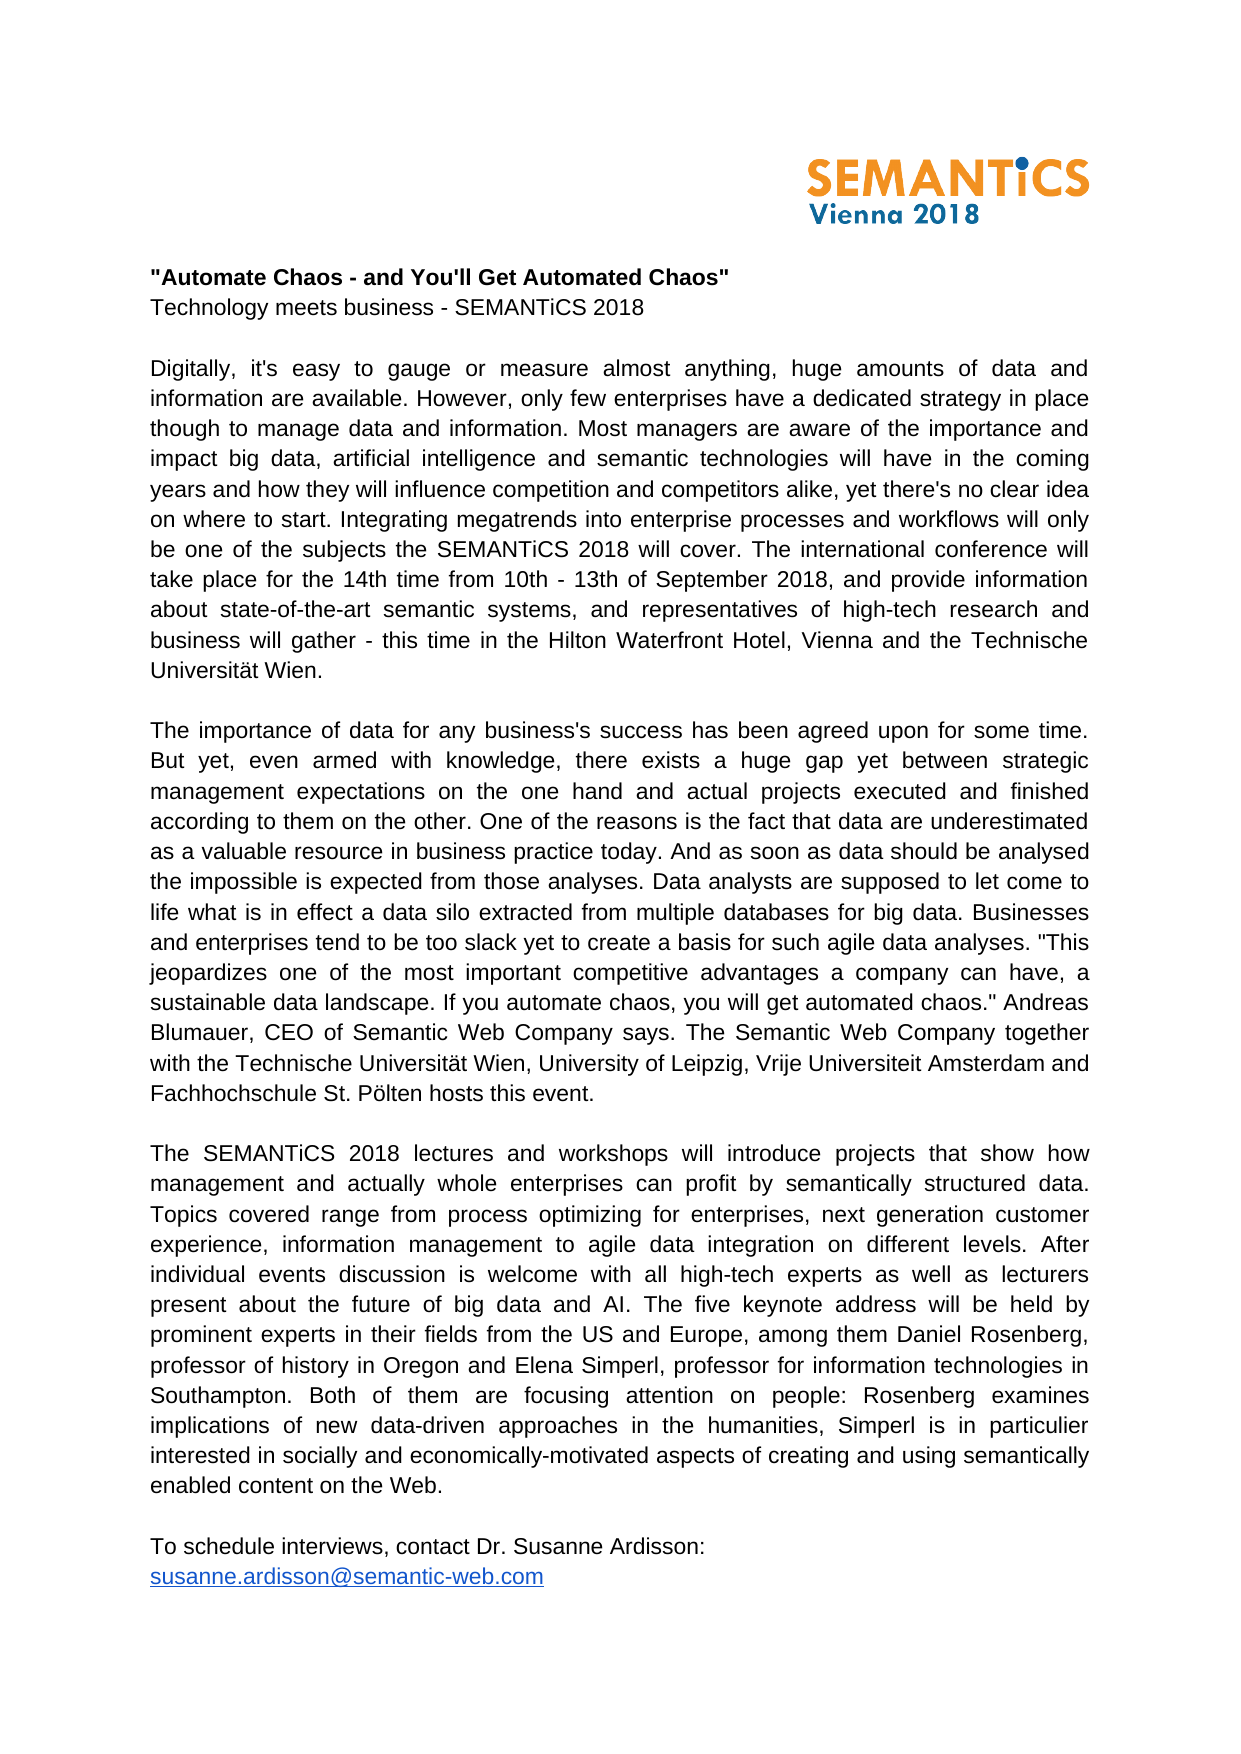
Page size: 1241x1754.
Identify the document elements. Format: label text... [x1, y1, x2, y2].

text The importance of data for any business's success has been agreed upon for some time. But yet, even armed with knowledge, there exists a huge gap yet between strategic management expectations on the one hand and actual projects executed and finished according to them on the other. One of the reasons is the fact that data are underestimated as a valuable resource in business practice today. And as soon as data should be analysed the impossible is expected from those analyses. Data analysts are supposed to let come to life what is in effect a data silo extracted from multiple databases for big data. Businesses and enterprises tend to be too slack yet to create a basis for such agile data analyses. "This jeopardizes one of the most important competitive advantages a company can have, a sustainable data landscape. If you automate chaos, you will get automated chaos." Andreas Blumauer, CEO of Semantic Web Company says. The Semantic Web Company together with the Technische Universität Wien, University of Leipzig, Vrije Universiteit Amsterdam and Fachhochschule St. Pölten hosts this event. [150, 717, 1090, 1106]
text The SEMANTiCS 2018 lectures and workshops will introduce projects that show how management and actually whole enterprises can profit by semantically structured data. Topics covered range from process optimizing for enterprises, next generation customer experience, information management to agile data integration on different levels. After individual events discussion is welcome with all high-tech experts as well as lecturers present about the future of big data and AI. The five keynote address will be held by prominent experts in their fields from the US and Europe, among them Daniel Rosenberg, professor of history in Oregon and Elena Simperl, professor for information technologies in Southampton. Both of them are focusing attention on people: Rosenberg examines implications of new data-driven approaches in the humanities, Simperl is in particulier interested in socially and economically-motivated aspects of creating and using semantically enabled content on the Web. [150, 1140, 1090, 1499]
picture [805, 150, 1091, 231]
text Technology meets business - SEMANTiCS 2018 [150, 294, 1090, 321]
text To schedule interviews, contact Dr. Susanne Ardisson: [150, 1533, 1090, 1559]
text susanne.ardisson@semantic-web.com [150, 1563, 1090, 1589]
text "Automate Chaos - and You'll Get Automated Chaos" [150, 264, 1090, 291]
text Digitally, it's easy to gauge or measure almost anything, huge amounts of data and information are available. However, only few enterprises have a dedicated strategy in place though to manage data and information. Most managers are aware of the importance and impact big data, artificial intelligence and semantic technologies will have in the coming years and how they will influence competition and competitors alike, yet there's no clear idea on where to start. Integrating megatrends into enterprise processes and workflows will only be one of the subjects the SEMANTiCS 2018 will cover. The international conference will take place for the 14th time from 10th - 13th of September 2018, and provide information about state-of-the-art semantic systems, and representatives of high-tech research and business will gather - this time in the Hilton Waterfront Hotel, Vienna and the Technische Universität Wien. [150, 355, 1090, 683]
